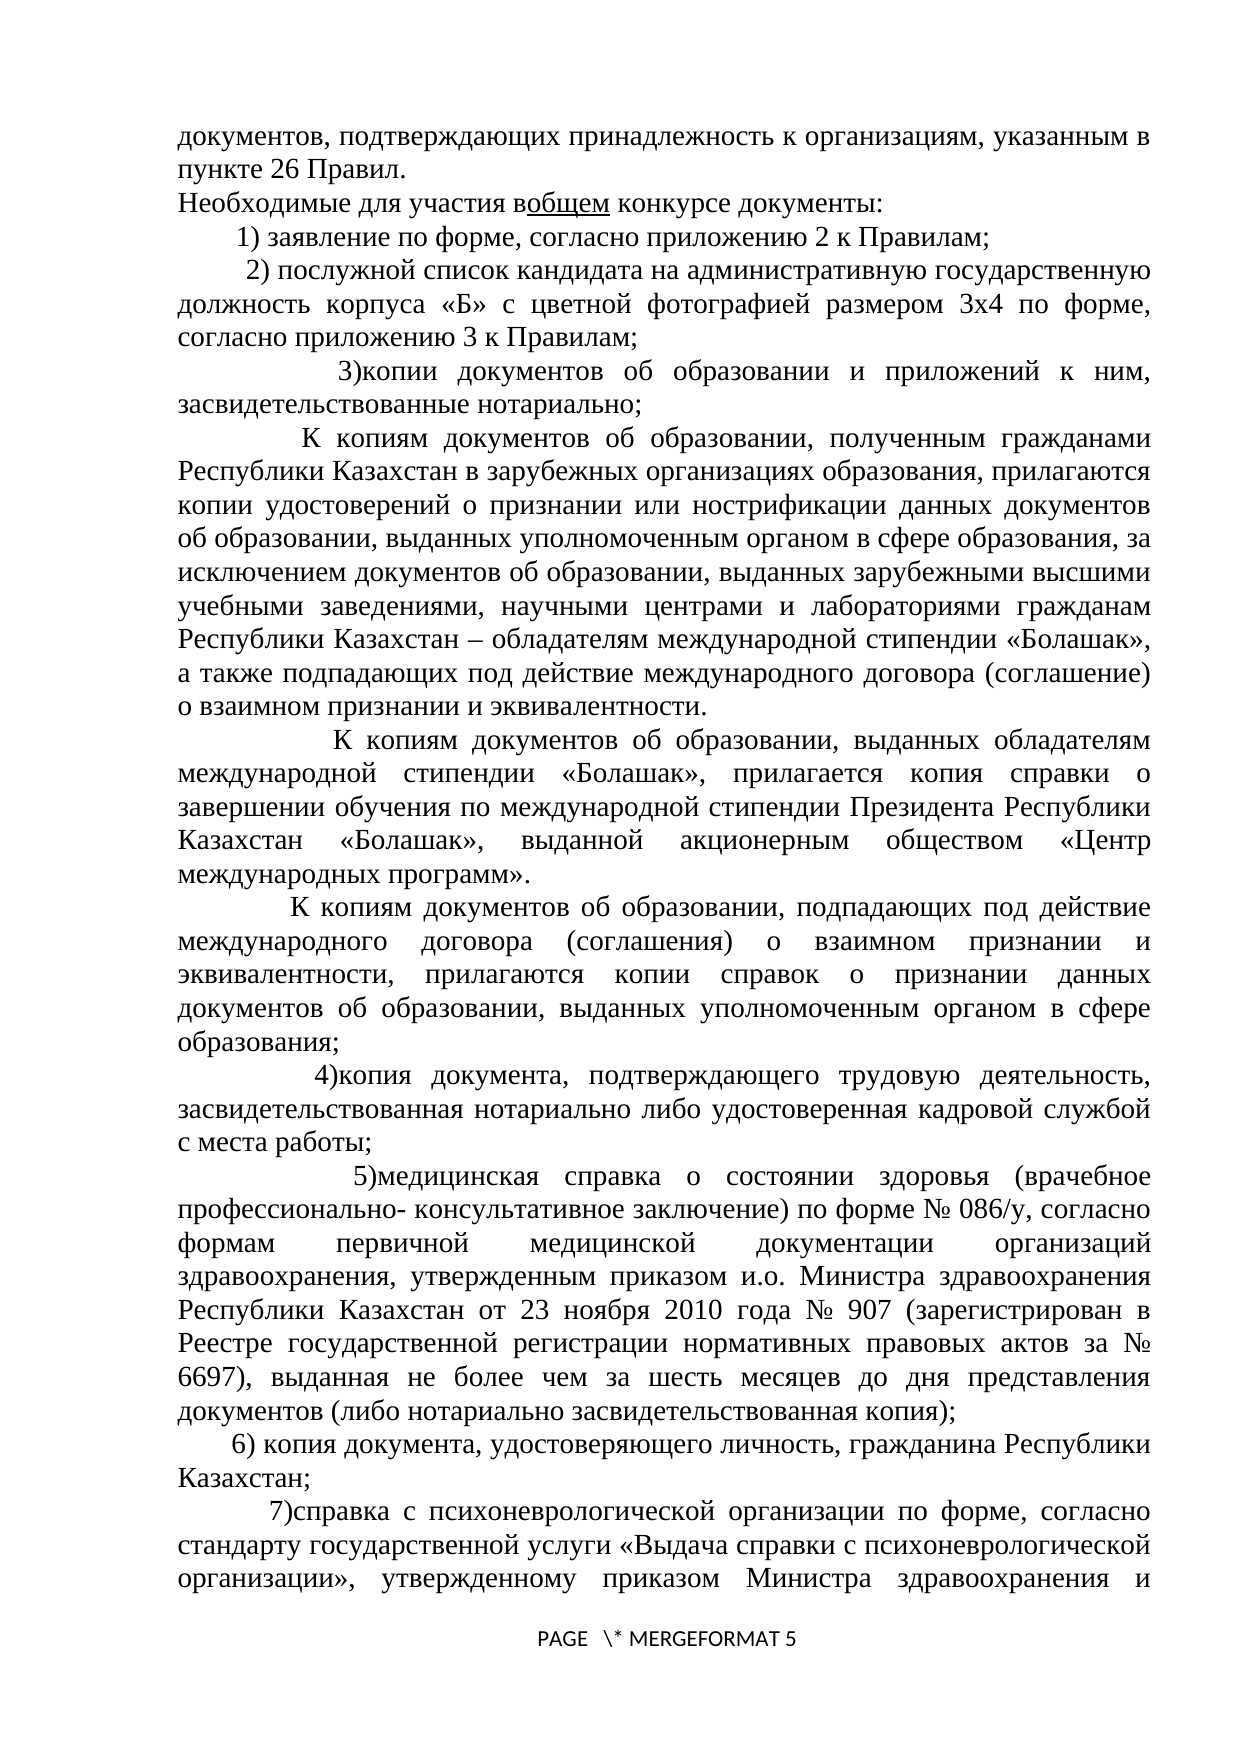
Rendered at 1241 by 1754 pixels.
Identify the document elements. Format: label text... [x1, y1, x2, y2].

text 6) копия документа, удостоверяющего личность, гражданина Республики Казахстан; [177, 1426, 1152, 1493]
text К копиям документов об образовании, выданных обладателям международной стипендии «Болашак», прилагается копия справки о завершении обучения по международной стипендии Президента Республики Казахстан «Болашак», выданной акционерным обществом «Центр международных программ». [177, 722, 1152, 889]
text 1) заявление по форме, согласно приложению 2 к Правилам; [177, 219, 1152, 252]
text 3)копии документов об образовании и приложений к ним, засвидетельствованные нотариально; [177, 353, 1152, 420]
text 5)медицинская справка о состоянии здоровья (врачебное профессионально- консультативное заключение) по форме № 086/у, согласно формам первичной медицинской документации организаций здравоохранения, утвержденным приказом и.о. Министра здравоохранения Республики Казахстан от 23 ноября 2010 года № 907 (зарегистрирован в Реестре государственной регистрации нормативных правовых актов за № 6697), выданная не более чем за шесть месяцев до дня представления документов (либо нотариально засвидетельствованная копия); [177, 1158, 1152, 1426]
text Необходимые для участия вобщем конкурсе документы: [177, 185, 1152, 219]
text К копиям документов об образовании, подпадающих под действие международного договора (соглашения) о взаимном признании и эквивалентности, прилагаются копии справок о признании данных документов об образовании, выданных уполномоченным органом в сфере образования; [177, 889, 1152, 1057]
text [177, 1493, 1152, 1594]
text 2) послужной список кандидата на административную государственную должность корпуса «Б» с цветной фотографией размером 3х4 по форме, согласно приложению 3 к Правилам; [177, 252, 1152, 353]
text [177, 118, 1152, 185]
text 4)копия документа, подтверждающего трудовую деятельность, засвидетельствованная нотариально либо удостоверенная кадровой службой с места работы; [177, 1057, 1152, 1158]
text К копиям документов об образовании, полученным гражданами Республики Казахстан в зарубежных организациях образования, прилагаются копии удостоверений о признании или нострификации данных документов об образовании, выданных уполномоченным органом в сфере образования, за исключением документов об образовании, выданных зарубежными высшими учебными заведениями, научными центрами и лабораториями гражданам Республики Казахстан – обладателям международной стипендии «Болашак», а также подпадающих под действие международного договора (соглашение) о взаимном признании и эквивалентности. [177, 420, 1152, 722]
